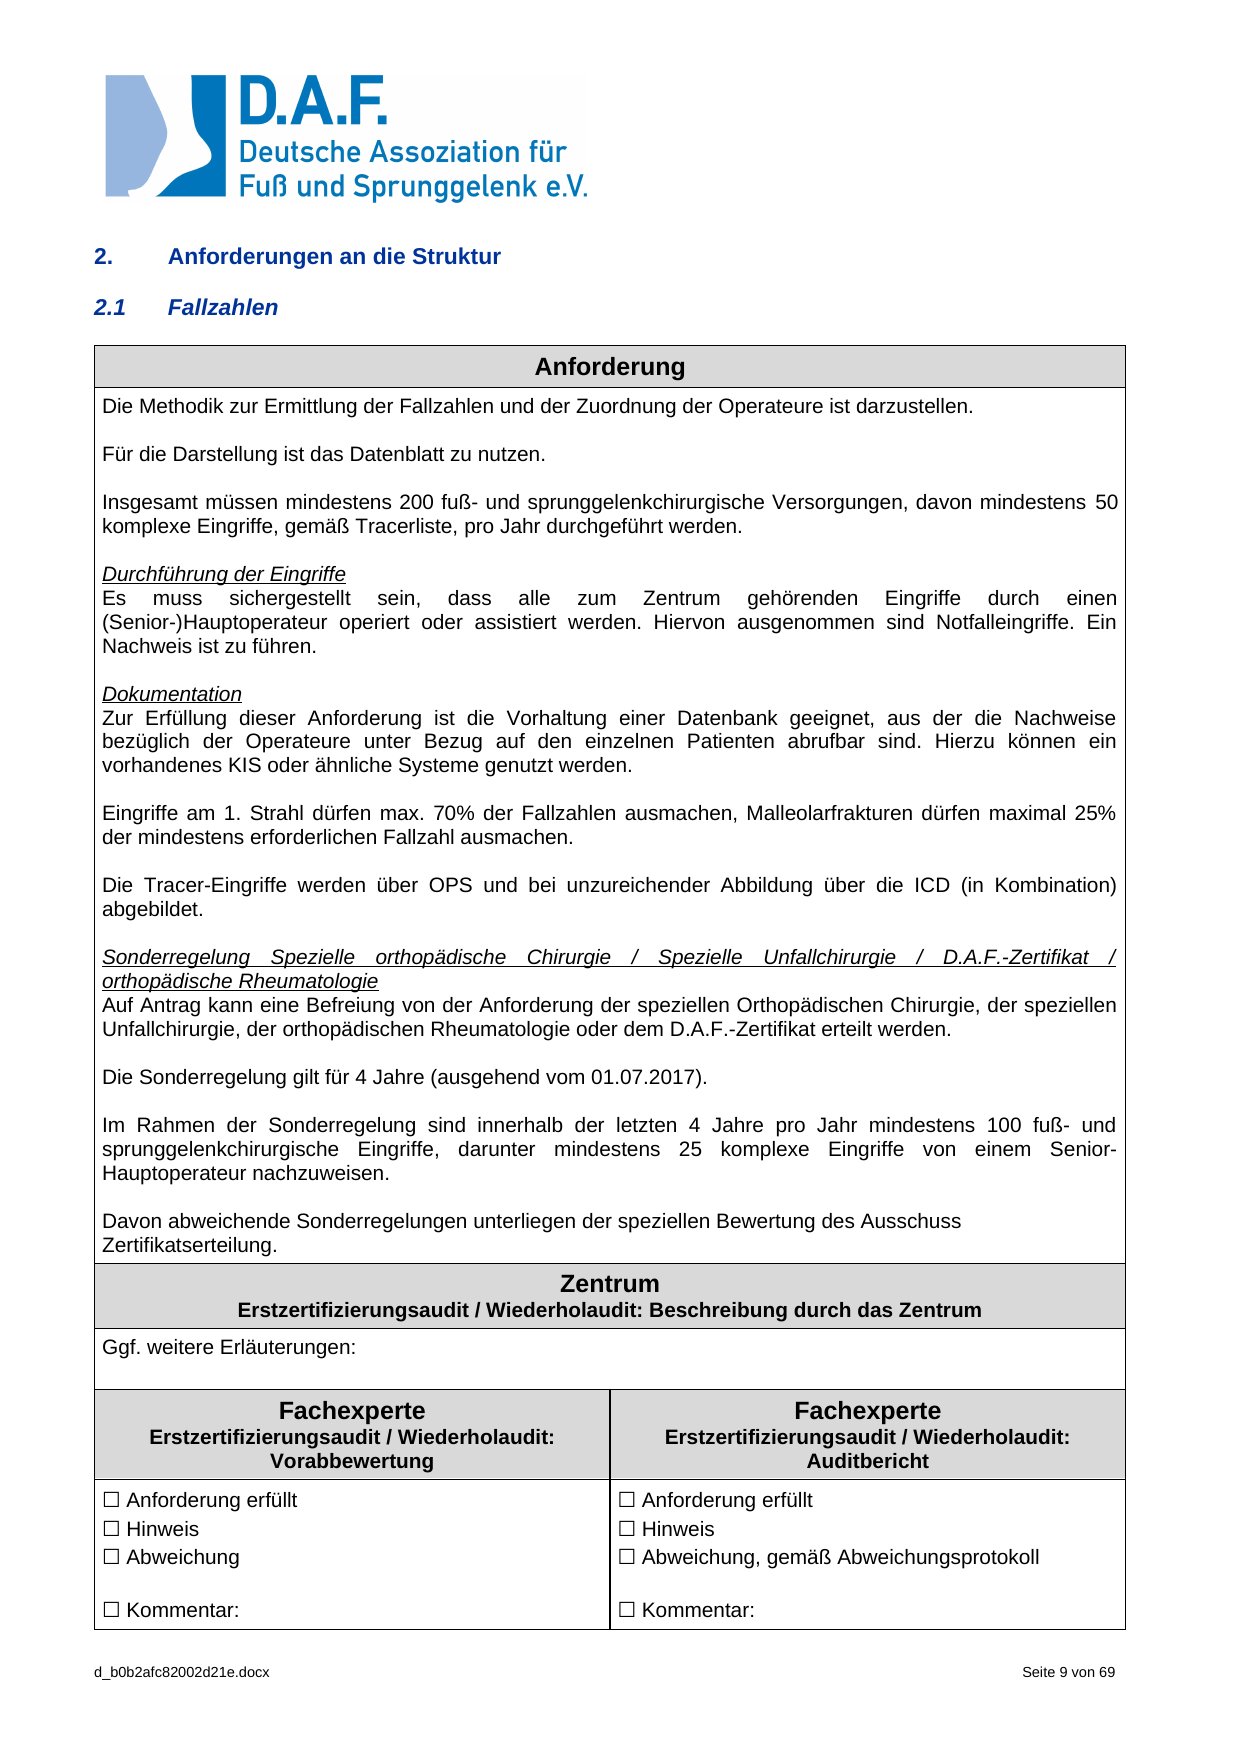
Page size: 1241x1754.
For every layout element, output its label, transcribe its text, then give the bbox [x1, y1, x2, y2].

table_cell Zentrum Erstzertifizierungsaudit / Wiederholaudit: Beschreibung durch das Zentrum [95, 1264, 1125, 1328]
table_cell Fachexperte Erstzertifizierungsaudit / Wiederholaudit: Auditbericht [611, 1390, 1125, 1478]
table_cell Fachexperte Erstzertifizierungsaudit / Wiederholaudit: Vorabbewertung [95, 1390, 609, 1478]
subtitle 2. Anforderungen an die Struktur [94, 243, 1125, 269]
table_cell Ggf. weitere Erläuterungen: [95, 1329, 1125, 1389]
subtitle 2.1 Fallzahlen [94, 294, 1125, 320]
table_cell Anforderung erfüllt Hinweis Abweichung Kommentar: [95, 1480, 609, 1629]
picture [105, 75, 587, 203]
table_cell Anforderung erfüllt Hinweis Abweichung, gemäß Abweichungsprotokoll Kommentar: [611, 1480, 1125, 1629]
table_cell Die Methodik zur Ermittlung der Fallzahlen und der Zuordnung der Operateure ist darzustellen. Für die Darstellung ist das Datenblatt zu nutzen. Insgesamt müssen mindestens 200 fuß- und sprunggelenkchirurgische Versorgungen, davon mindestens 50 komplexe Eingriffe, gemäß Tracerliste, pro Jahr durchgeführt werden. Durchführung der Eingriffe Es muss sichergestellt sein, dass alle zum Zentrum gehörenden Eingriffe durch einen (Senior-)Hauptoperateur operiert oder assistiert werden. Hiervon ausgenommen sind Notfalleingriffe. Ein Nachweis ist zu führen. Dokumentation Zur Erfüllung dieser Anforderung ist die Vorhaltung einer Datenbank geeignet, aus der die Nachweise bezüglich der Operateure unter Bezug auf den einzelnen Patienten abrufbar sind. Hierzu können ein vorhandenes KIS oder ähnliche Systeme genutzt werden. Eingriffe am 1. Strahl dürfen max. 70% der Fallzahlen ausmachen, Malleolarfrakturen dürfen maximal 25% der mindestens erforderlichen Fallzahl ausmachen. Die Tracer-Eingriffe werden über OPS und bei unzureichender Abbildung über die ICD (in Kombination) abgebildet. Sonderregelung Spezielle orthopädische Chirurgie / Spezielle Unfallchirurgie / D.A.F.-Zertifikat / orthopädische Rheumatologie Auf Antrag kann eine Befreiung von der Anforderung der speziellen Orthopädischen Chirurgie, der speziellen Unfallchirurgie, der orthopädischen Rheumatologie oder dem D.A.F.-Zertifikat erteilt werden. Die Sonderregelung gilt für 4 Jahre (ausgehend vom 01.07.2017). Im Rahmen der Sonderregelung sind innerhalb der letzten 4 Jahre pro Jahr mindestens 100 fuß- und sprunggelenkchirurgische Eingriffe, darunter mindestens 25 komplexe Eingriffe von einem Senior-Hauptoperateur nachzuweisen. Davon abweichende Sonderregelungen unterliegen der speziellen Bewertung des Ausschuss Zertifikatserteilung. [95, 388, 1125, 1262]
table_header Anforderung [95, 346, 1125, 387]
